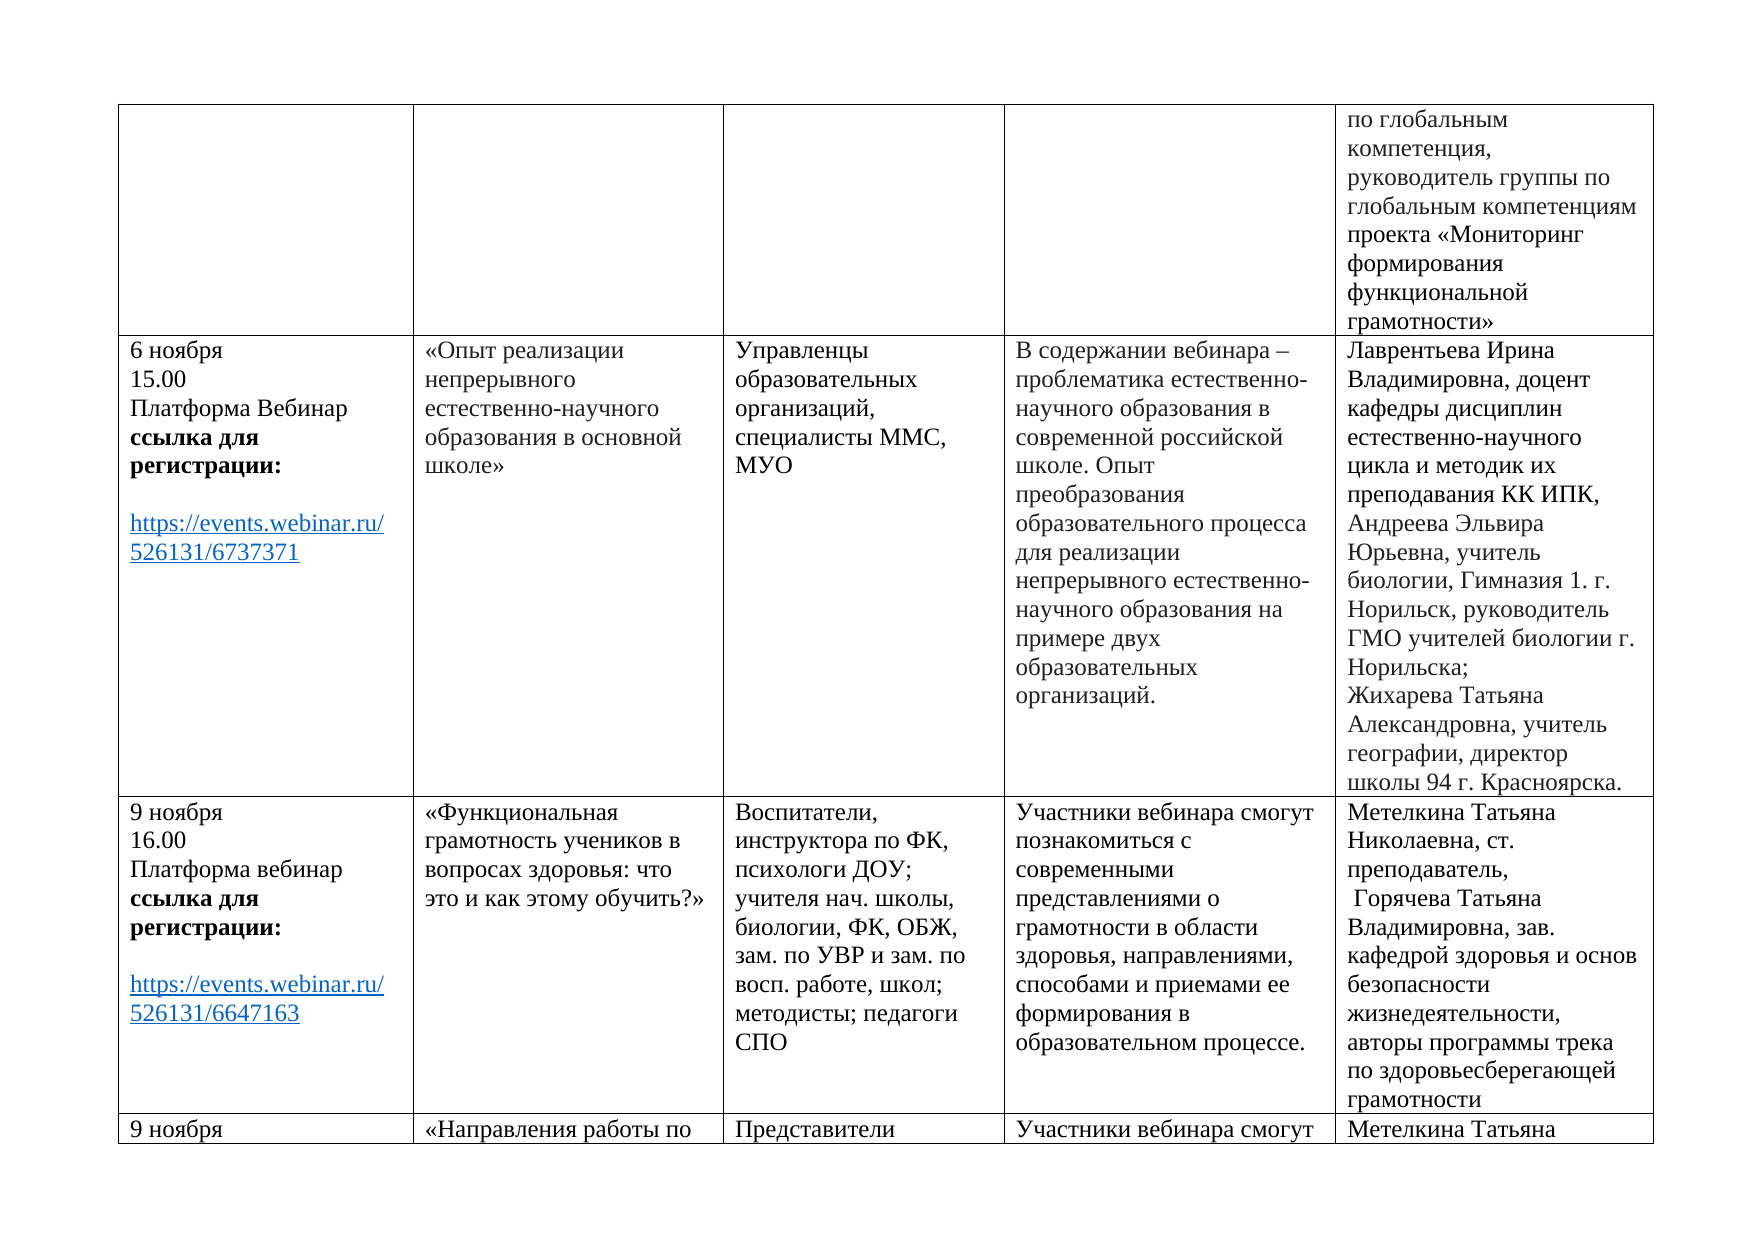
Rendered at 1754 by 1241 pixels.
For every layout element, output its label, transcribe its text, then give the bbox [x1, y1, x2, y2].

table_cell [1005, 1114, 1335, 1143]
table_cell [1005, 105, 1335, 334]
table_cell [414, 1114, 723, 1143]
table_cell В содержании вебинара – проблематика естественно-научного образования в современной российской школе. Опыт преобразования образовательного процесса для реализации непрерывного естественно-научного образования на примере двух образовательных организаций. [1005, 336, 1335, 796]
table_cell Воспитатели, инструктора по ФК, психологи ДОУ; учителя нач. школы, биологии, ФК, ОБЖ, зам. по УВР и зам. по восп. работе, школ; методисты; педагоги СПО [724, 797, 1004, 1113]
table_cell «Функциональная грамотность учеников в вопросах здоровья: что это и как этому обучить?» [414, 797, 723, 1113]
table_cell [724, 1114, 1004, 1143]
table_cell 9 ноября 16.00 Платформа вебинар ссылка для регистрации: https://events.webinar.ru/526131/6647163 [119, 797, 413, 1113]
table_cell Лаврентьева Ирина Владимировна, доцент кафедры дисциплин естественно-научного цикла и методик их преподавания КК ИПК, Андреева Эльвира Юрьевна, учитель биологии, Гимназия 1. г. Норильск, руководитель ГМО учителей биологии г. Норильска; Жихарева Татьяна Александровна, учитель географии, директор школы 94 г. Красноярска. [1336, 336, 1653, 796]
table_cell 6 ноября 15.00 Платформа Вебинар ссылка для регистрации: https://events.webinar.ru/526131/6737371 [119, 336, 413, 796]
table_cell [724, 105, 1004, 334]
table_cell Управленцы образовательных организаций, специалисты ММС, МУО [724, 336, 1004, 796]
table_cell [414, 105, 723, 334]
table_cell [1336, 1114, 1653, 1143]
table_cell «Опыт реализации непрерывного естественно-научного образования в основной школе» [414, 336, 723, 796]
table_cell Участники вебинара смогут познакомиться с современными представлениями о грамотности в области здоровья, направлениями, способами и приемами ее формирования в образовательном процессе. [1005, 797, 1335, 1113]
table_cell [119, 1114, 413, 1143]
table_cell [119, 105, 413, 334]
